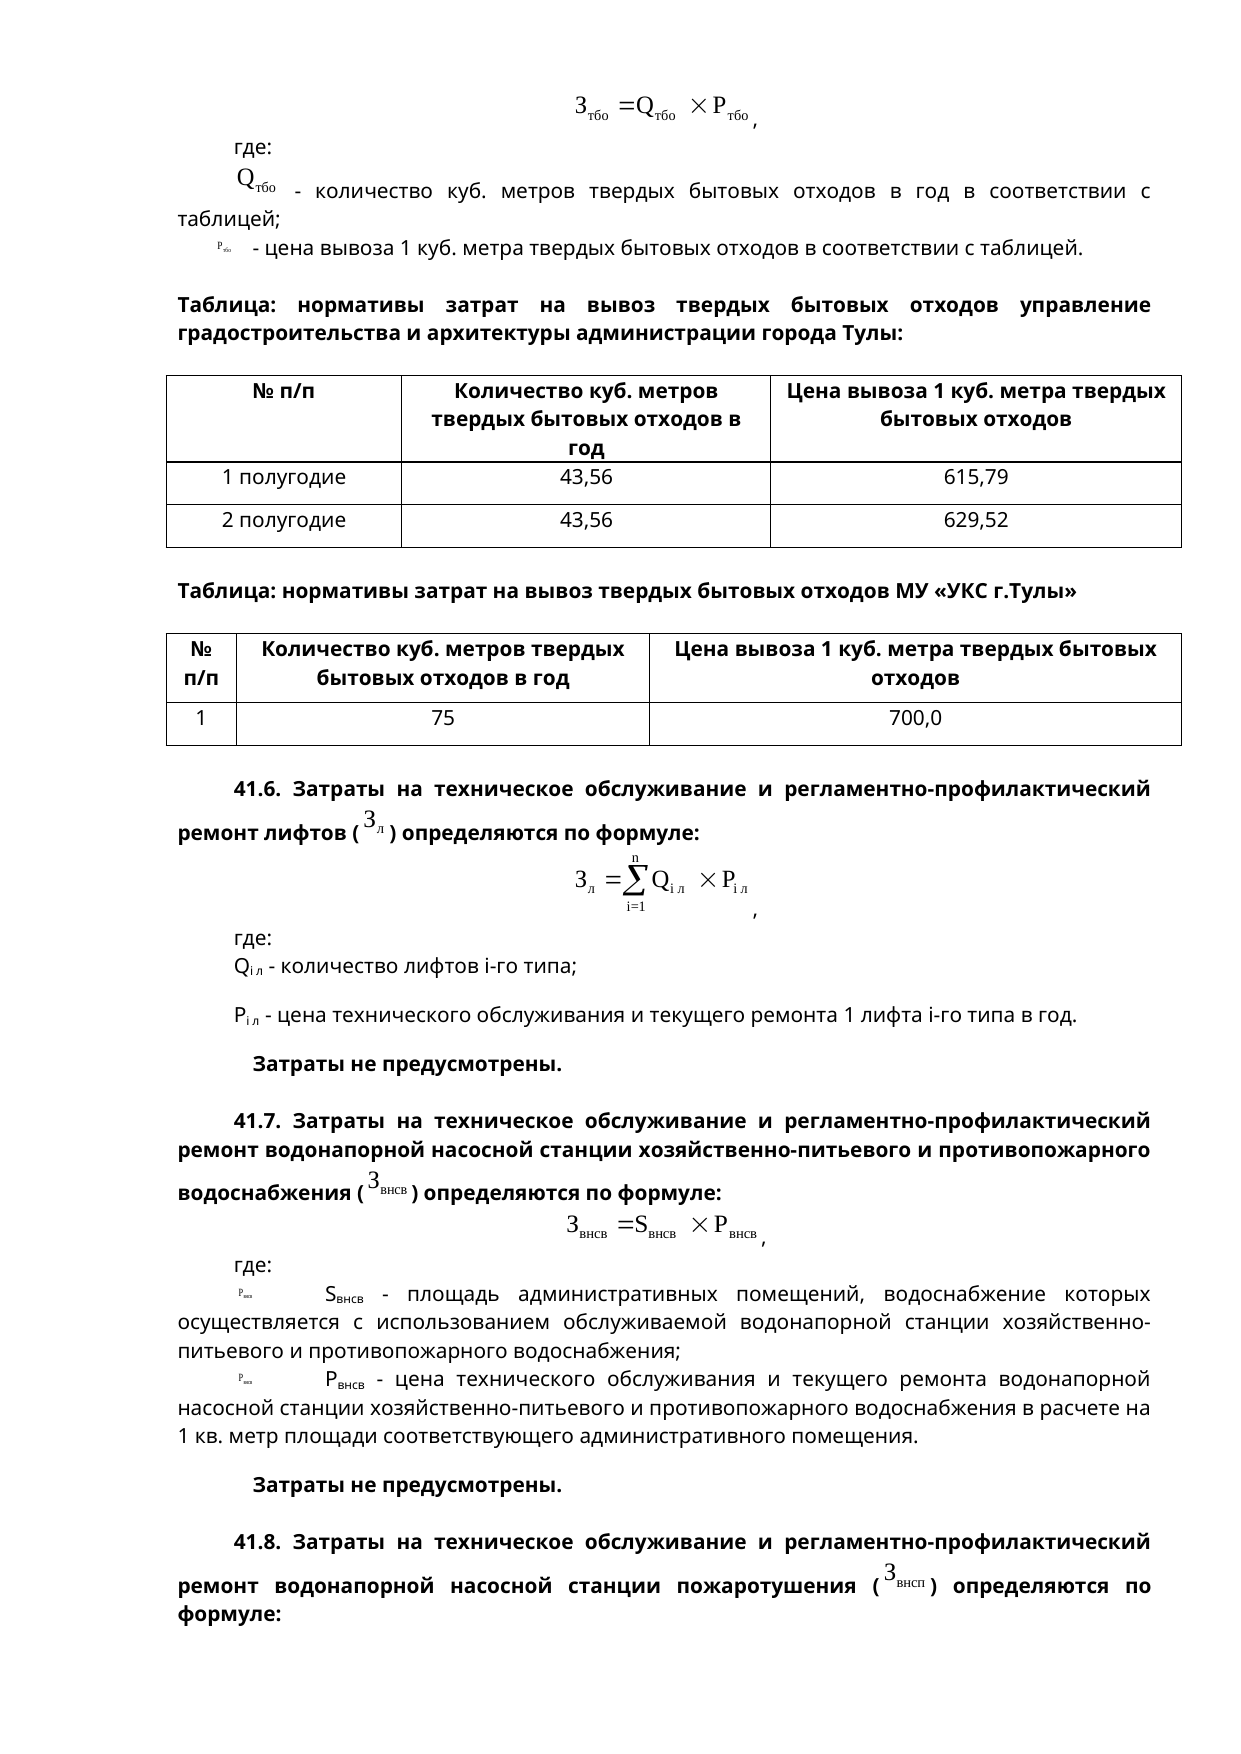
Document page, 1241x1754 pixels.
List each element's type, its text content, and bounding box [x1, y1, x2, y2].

table_header № п/п [167, 376, 401, 461]
text Таблица: нормативы затрат на вывоз твердых бытовых отходов управление градостроительства и архитектуры администрации города Тулы: [177, 290, 1152, 347]
text 41.8. Затраты на техническое обслуживание и регламентно-профилактический ремонт водонапорной насосной станции пожаротушения () определяются по формуле: [177, 1527, 1152, 1628]
text Затраты не предусмотрены. [252, 1471, 1152, 1499]
text где: [177, 923, 1152, 951]
table_cell 700,0 [650, 703, 1181, 744]
table_cell 2 полугодие [167, 505, 401, 547]
text , [177, 89, 1152, 132]
text Затраты не предусмотрены. [252, 1049, 1152, 1078]
table_header Количество куб. метров твердых бытовых отходов в год [237, 634, 649, 702]
text , [177, 846, 1152, 923]
table_cell 615,79 [771, 463, 1181, 504]
text , [177, 1207, 1152, 1251]
text Pi л - цена технического обслуживания и текущего ремонта 1 лифта i-го типа в год. [177, 1000, 1152, 1029]
text 41.7. Затраты на техническое обслуживание и регламентно-профилактический ремонт водонапорной насосной станции хозяйственно-питьевого и противопожарного водоснабжения () определяются по формуле: [177, 1106, 1152, 1207]
table_header Цена вывоза 1 куб. метра твердых бытовых отходов [650, 634, 1181, 702]
table_header Цена вывоза 1 куб. метра твердых бытовых отходов [771, 376, 1181, 461]
text Таблица: нормативы затрат на вывоз твердых бытовых отходов МУ «УКС г.Тулы» [177, 576, 1152, 605]
list - цена вывоза 1 куб. метра твердых бытовых отходов в соответствии с таблицей. [215, 233, 1152, 261]
text где: [177, 132, 1152, 161]
text Qi л - количество лифтов i-го типа; [177, 951, 1152, 979]
text - количество куб. метров твердых бытовых отходов в год в соответствии с таблицей; [177, 161, 1152, 233]
table_cell 1 [167, 703, 236, 744]
list Pвнсв - цена технического обслуживания и текущего ремонта водонапорной насосной станции хозяйственно-питьевого и противопожарного водоснабжения в расчете на 1 кв. метр площади соответствующего административного помещения. [177, 1364, 1152, 1450]
text где: [177, 1251, 1152, 1279]
table_cell 629,52 [771, 505, 1181, 547]
table_cell 1 полугодие [167, 463, 401, 504]
text 41.6. Затраты на техническое обслуживание и регламентно-профилактический ремонт лифтов () определяются по формуле: [177, 774, 1152, 846]
table_header Количество куб. метров твердых бытовых отходов в год [402, 376, 770, 461]
table_cell 75 [237, 703, 649, 744]
table_header № п/п [167, 634, 236, 702]
table_cell 43,56 [402, 463, 770, 504]
table_cell 43,56 [402, 505, 770, 547]
list Sвнсв - площадь административных помещений, водоснабжение которых осуществляется с использованием обслуживаемой водонапорной станции хозяйственно-питьевого и противопожарного водоснабжения; [177, 1279, 1152, 1364]
